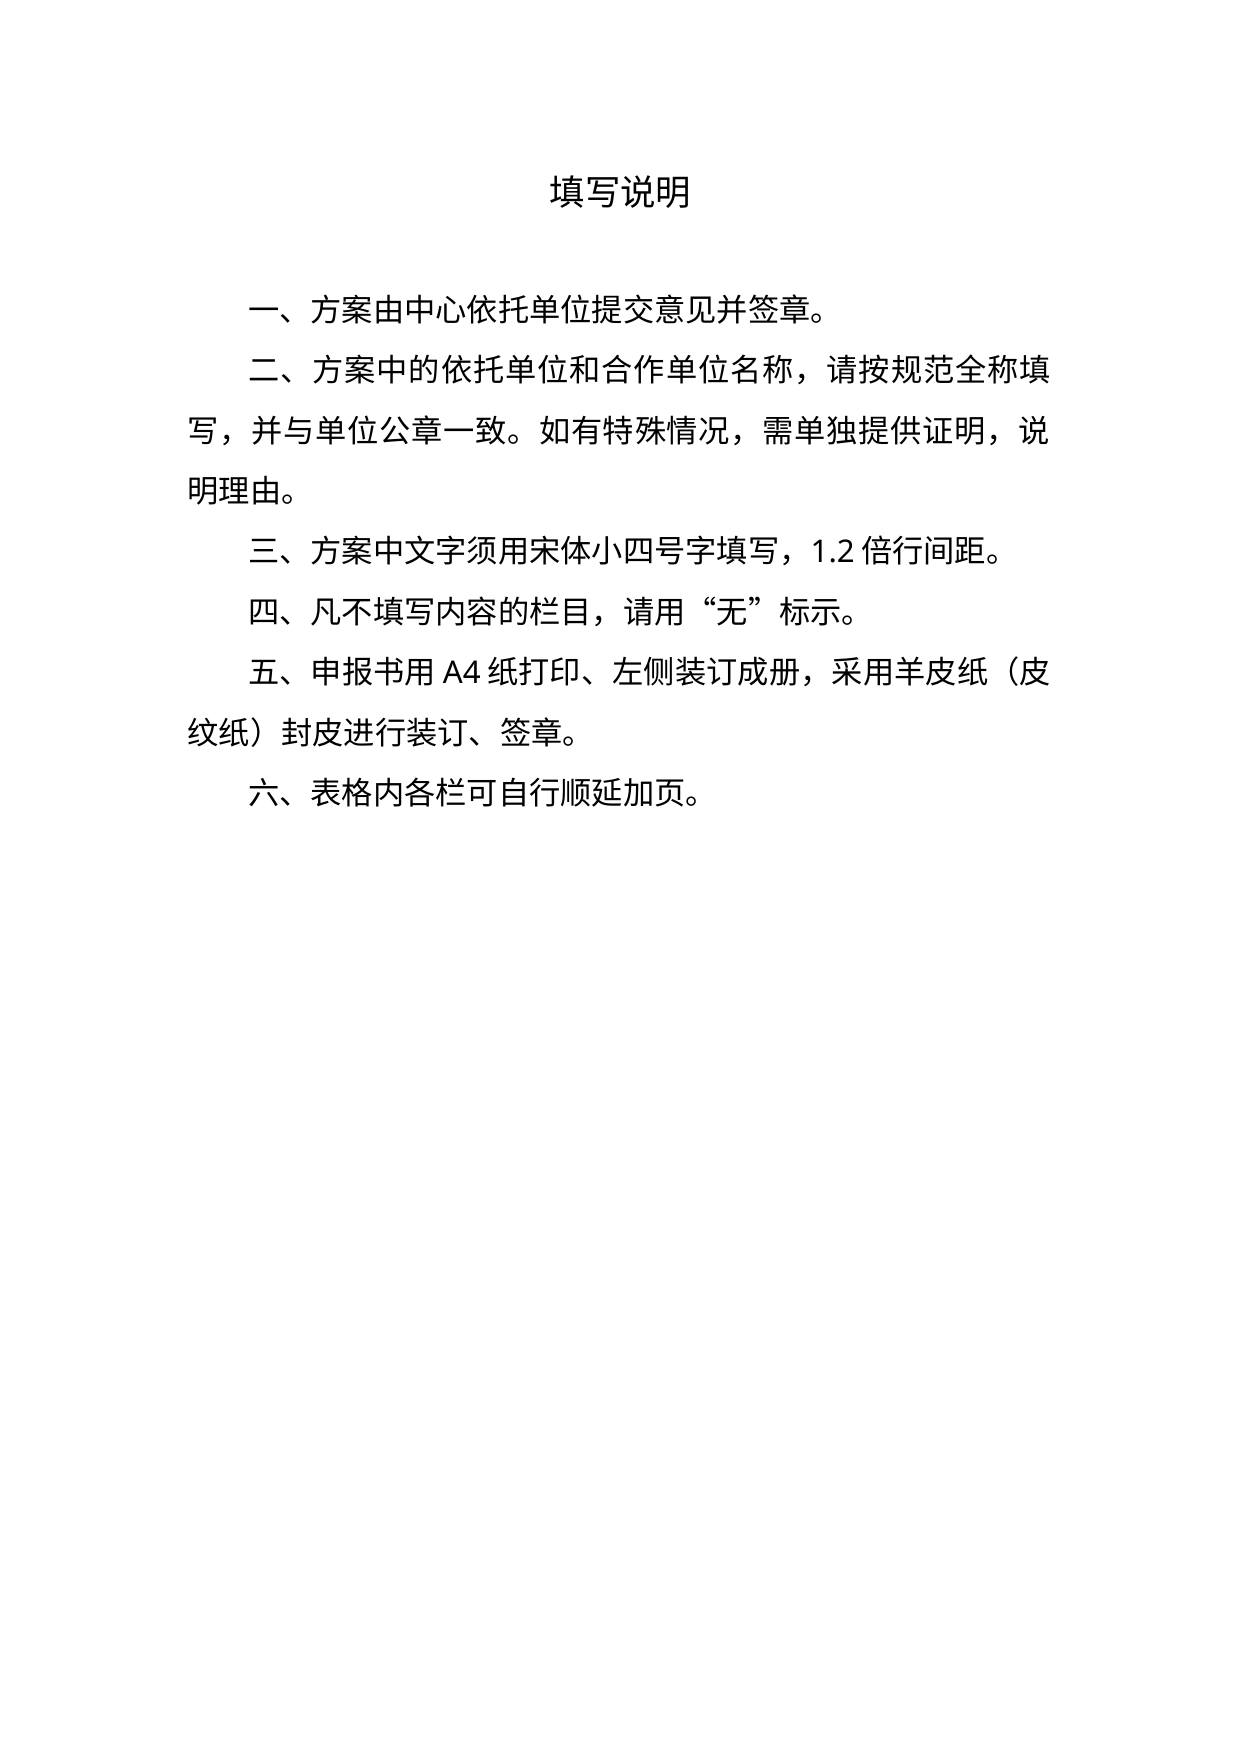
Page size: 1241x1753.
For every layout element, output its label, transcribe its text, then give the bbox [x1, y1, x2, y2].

text 二、方案中的依托单位和合作单位名称，请按规范全称填写，并与单位公章一致。如有特殊情况，需单独提供证明，说明理由。 [187, 333, 1053, 514]
text 填写说明 [187, 150, 1053, 219]
text 五、申报书用A4纸打印、左侧装订成册，采用羊皮纸（皮纹纸）封皮进行装订、签章。 [187, 635, 1053, 756]
text 三、方案中文字须用宋体小四号字填写，1.2倍行间距。 [187, 514, 1053, 575]
text 六、表格内各栏可自行顺延加页。 [187, 756, 1053, 817]
text 一、方案由中心依托单位提交意见并签章。 [187, 273, 1053, 333]
text 四、凡不填写内容的栏目，请用“无”标示。 [187, 575, 1053, 635]
